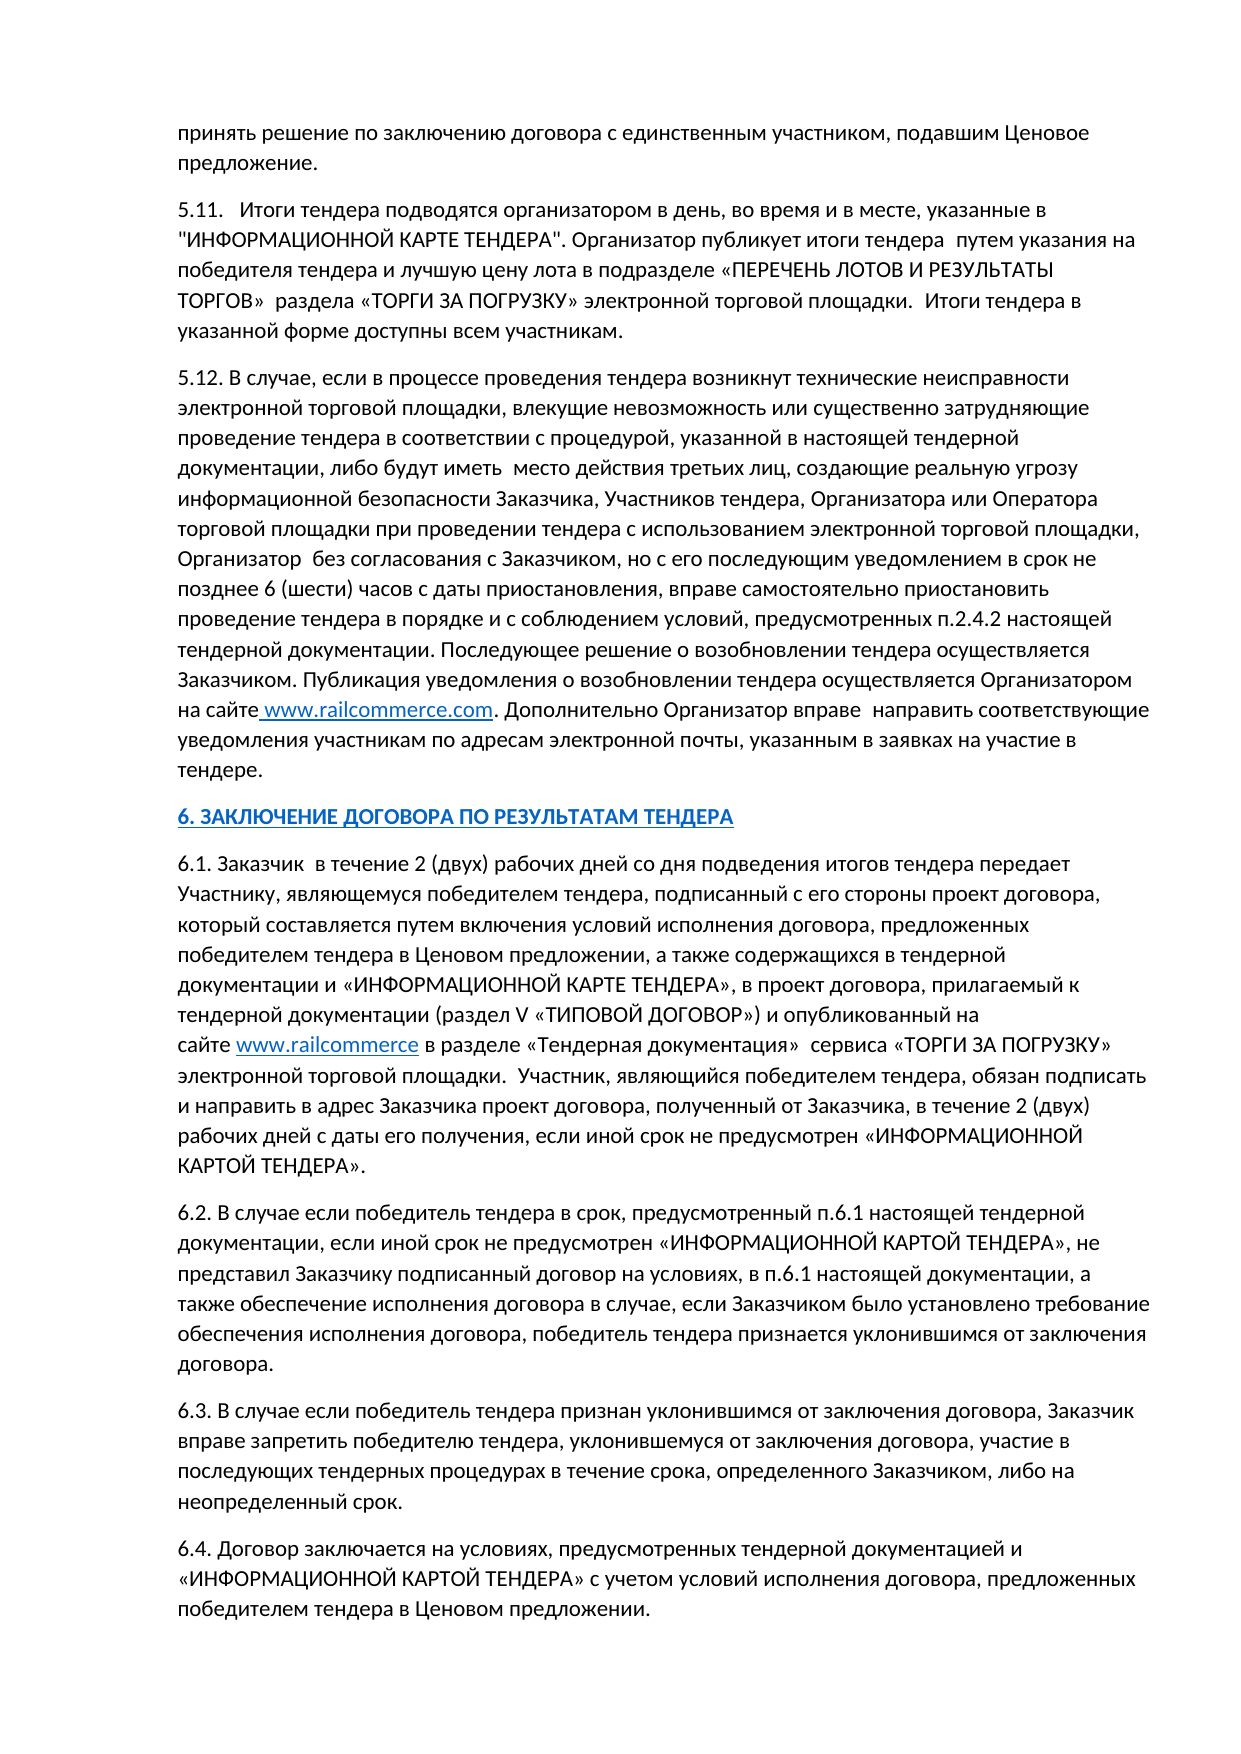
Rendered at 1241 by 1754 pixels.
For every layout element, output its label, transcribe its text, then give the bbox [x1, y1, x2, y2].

text 5.11. Итоги тендера подводятся организатором в день, во время и в месте, указанные в "ИНФОРМАЦИОННОЙ КАРТЕ ТЕНДЕРА". Организатор публикует итоги тендера путем указания на победителя тендера и лучшую цену лота в подразделе «ПЕРЕЧЕНЬ ЛОТОВ И РЕЗУЛЬТАТЫ ТОРГОВ» раздела «ТОРГИ ЗА ПОГРУЗКУ» электронной торговой площадки. Итоги тендера в указанной форме доступны всем участникам. [177, 195, 1152, 344]
text 6.3. В случае если победитель тендера признан уклонившимся от заключения договора, Заказчик вправе запретить победителю тендера, уклонившемуся от заключения договора, участие в последующих тендерных процедурах в течение срока, определенного Заказчиком, либо на неопределенный срок. [177, 1396, 1152, 1515]
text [177, 118, 1152, 176]
text 6. ЗАКЛЮЧЕНИЕ ДОГОВОРА ПО РЕЗУЛЬТАТАМ ТЕНДЕРА [177, 802, 1152, 831]
text 5.12. В случае, если в процессе проведения тендера возникнут технические неисправности электронной торговой площадки, влекущие невозможность или существенно затрудняющие проведение тендера в соответствии с процедурой, указанной в настоящей тендерной документации, либо будут иметь место действия третьих лиц, создающие реальную угрозу информационной безопасности Заказчика, Участников тендера, Организатора или Оператора торговой площадки при проведении тендера с использованием электронной торговой площадки, Организатор без согласования с Заказчиком, но с его последующим уведомлением в срок не позднее 6 (шести) часов с даты приостановления, вправе самостоятельно приостановить проведение тендера в порядке и с соблюдением условий, предусмотренных п.2.4.2 настоящей тендерной документации. Последующее решение о возобновлении тендера осуществляется Заказчиком. Публикация уведомления о возобновлении тендера осуществляется Организатором на сайте www.railcommerce.com. Дополнительно Организатор вправе направить соответствующие уведомления участникам по адресам электронной почты, указанным в заявках на участие в тендере. [177, 363, 1152, 784]
text 6.4. Договор заключается на условиях, предусмотренных тендерной документацией и «ИНФОРМАЦИОННОЙ КАРТОЙ ТЕНДЕРА» с учетом условий исполнения договора, предложенных победителем тендера в Ценовом предложении. [177, 1534, 1152, 1622]
text 6.2. В случае если победитель тендера в срок, предусмотренный п.6.1 настоящей тендерной документации, если иной срок не предусмотрен «ИНФОРМАЦИОННОЙ КАРТОЙ ТЕНДЕРА», не представил Заказчику подписанный договор на условиях, в п.6.1 настоящей документации, а также обеспечение исполнения договора в случае, если Заказчиком было установлено требование обеспечения исполнения договора, победитель тендера признается уклонившимся от заключения договора. [177, 1198, 1152, 1377]
text 6.1. Заказчик в течение 2 (двух) рабочих дней со дня подведения итогов тендера передает Участнику, являющемуся победителем тендера, подписанный с его стороны проект договора, который составляется путем включения условий исполнения договора, предложенных победителем тендера в Ценовом предложении, а также содержащихся в тендерной документации и «ИНФОРМАЦИОННОЙ КАРТЕ ТЕНДЕРА», в проект договора, прилагаемый к тендерной документации (раздел V «ТИПОВОЙ ДОГОВОР») и опубликованный на сайте www.railcommerce в разделе «Тендерная документация» сервиса «ТОРГИ ЗА ПОГРУЗКУ» электронной торговой площадки. Участник, являющийся победителем тендера, обязан подписать и направить в адрес Заказчика проект договора, полученный от Заказчика, в течение 2 (двух) рабочих дней с даты его получения, если иной срок не предусмотрен «ИНФОРМАЦИОННОЙ КАРТОЙ ТЕНДЕРА». [177, 849, 1152, 1179]
